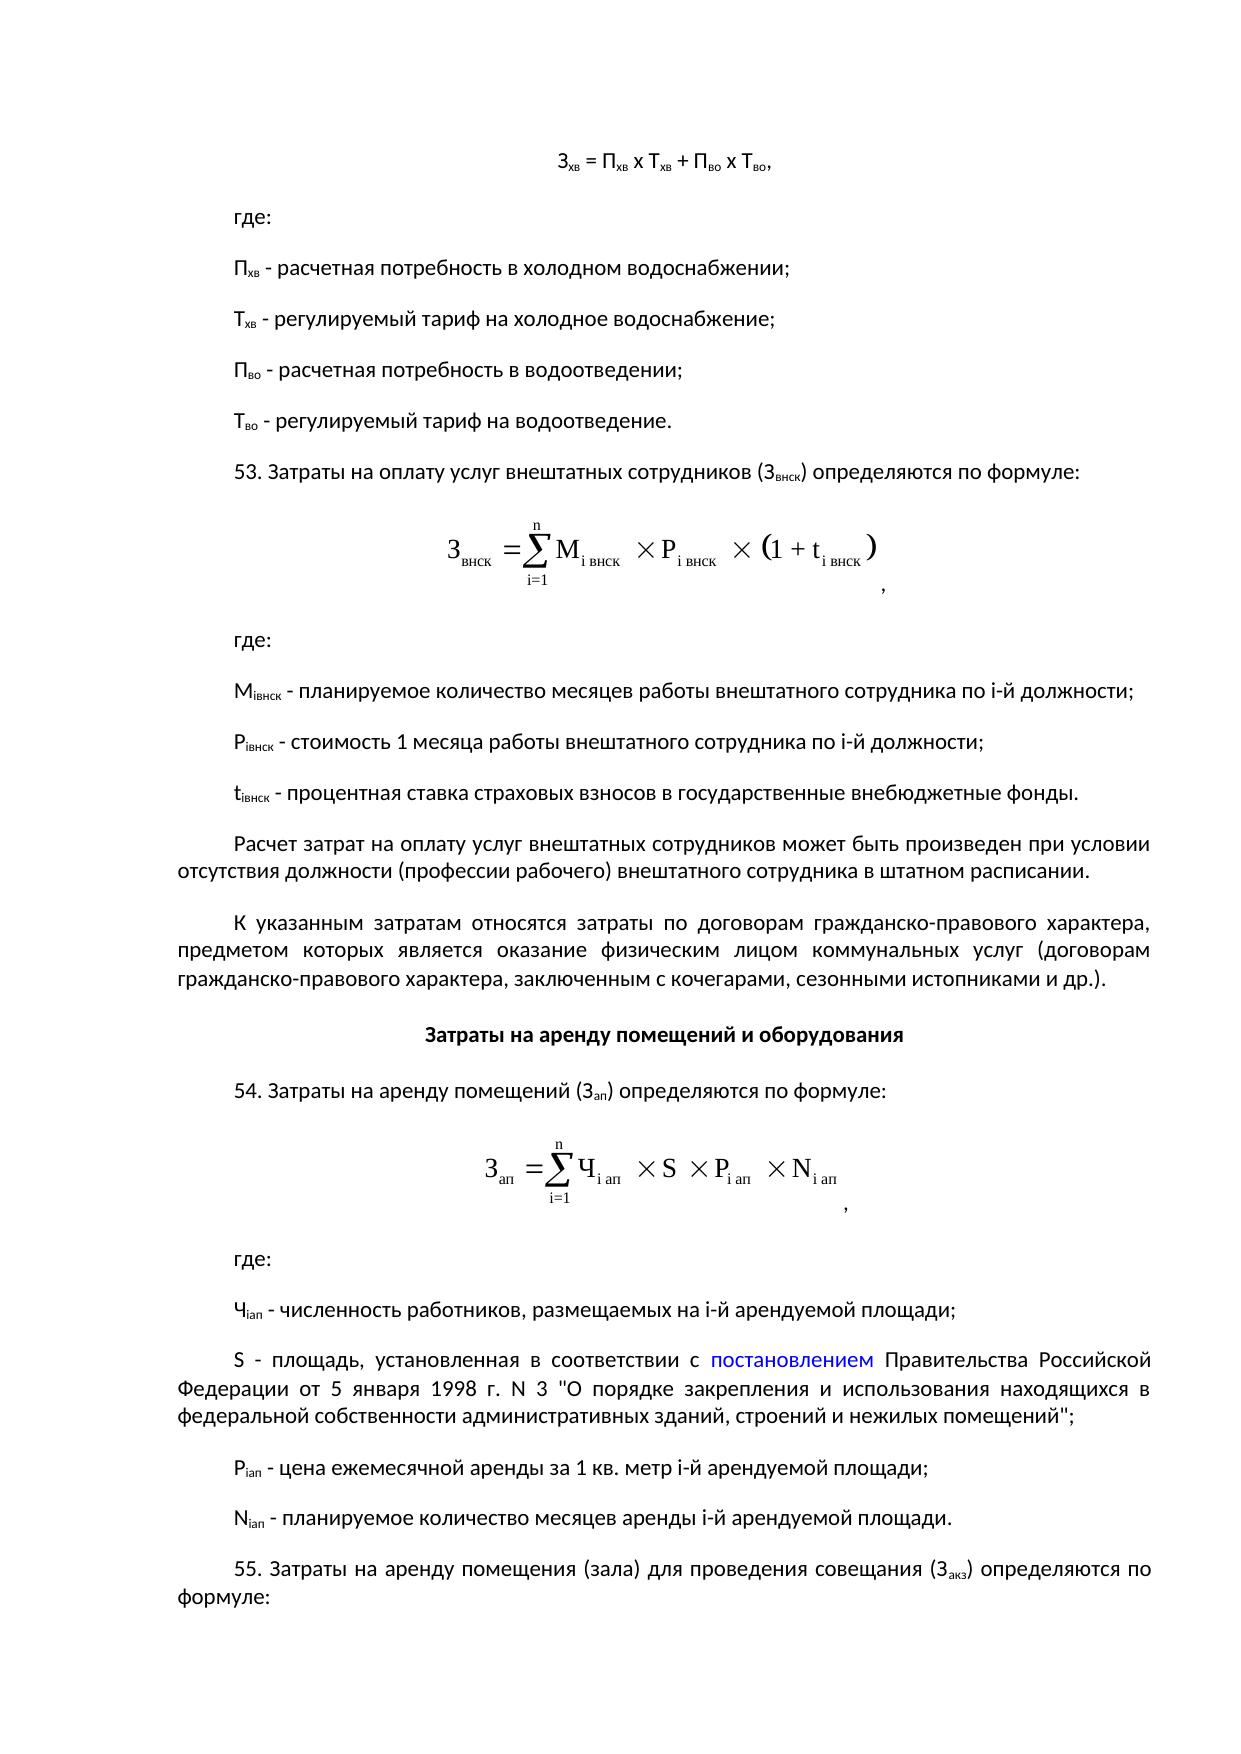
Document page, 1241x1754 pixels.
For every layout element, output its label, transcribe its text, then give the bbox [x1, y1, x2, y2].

text S - площадь, установленная в соответствии с постановлением Правительства Российской Федерации от 5 января 1998 г. N 3 "О порядке закрепления и использования находящихся в федеральной собственности административных зданий, строений и нежилых помещений"; [177, 1346, 1152, 1430]
text , [177, 513, 1152, 597]
text Зхв = Пхв x Тхв + Пво x Тво, [177, 146, 1152, 174]
text 54. Затраты на аренду помещений (Зап) определяются по формуле: [177, 1076, 1152, 1104]
text К указанным затратам относятся затраты по договорам гражданско-правового характера, предметом которых является оказание физическим лицом коммунальных услуг (договорам гражданско-правового характера, заключенным с кочегарами, сезонными истопниками и др.). [177, 908, 1152, 992]
title Затраты на аренду помещений и оборудования [177, 1020, 1152, 1048]
text Тво - регулируемый тариф на водоотведение. [177, 406, 1152, 434]
text где: [177, 1244, 1152, 1272]
text Тхв - регулируемый тариф на холодное водоснабжение; [177, 304, 1152, 332]
text Пво - расчетная потребность в водоотведении; [177, 355, 1152, 383]
text Piап - цена ежемесячной аренды за 1 кв. метр i-й арендуемой площади; [177, 1453, 1152, 1481]
text , [177, 1132, 1152, 1216]
text Niап - планируемое количество месяцев аренды i-й арендуемой площади. [177, 1503, 1152, 1532]
text где: [177, 625, 1152, 653]
text Piвнск - стоимость 1 месяца работы внештатного сотрудника по i-й должности; [177, 727, 1152, 755]
text Пхв - расчетная потребность в холодном водоснабжении; [177, 253, 1152, 281]
text Мiвнск - планируемое количество месяцев работы внештатного сотрудника по i-й должности; [177, 676, 1152, 704]
text 53. Затраты на оплату услуг внештатных сотрудников (Звнск) определяются по формуле: [177, 457, 1152, 485]
text где: [177, 202, 1152, 230]
text tiвнск - процентная ставка страховых взносов в государственные внебюджетные фонды. [177, 778, 1152, 806]
text Расчет затрат на оплату услуг внештатных сотрудников может быть произведен при условии отсутствия должности (профессии рабочего) внештатного сотрудника в штатном расписании. [177, 829, 1152, 885]
text 55. Затраты на аренду помещения (зала) для проведения совещания (Закз) определяются по формуле: [177, 1554, 1152, 1611]
text Чiап - численность работников, размещаемых на i-й арендуемой площади; [177, 1295, 1152, 1323]
